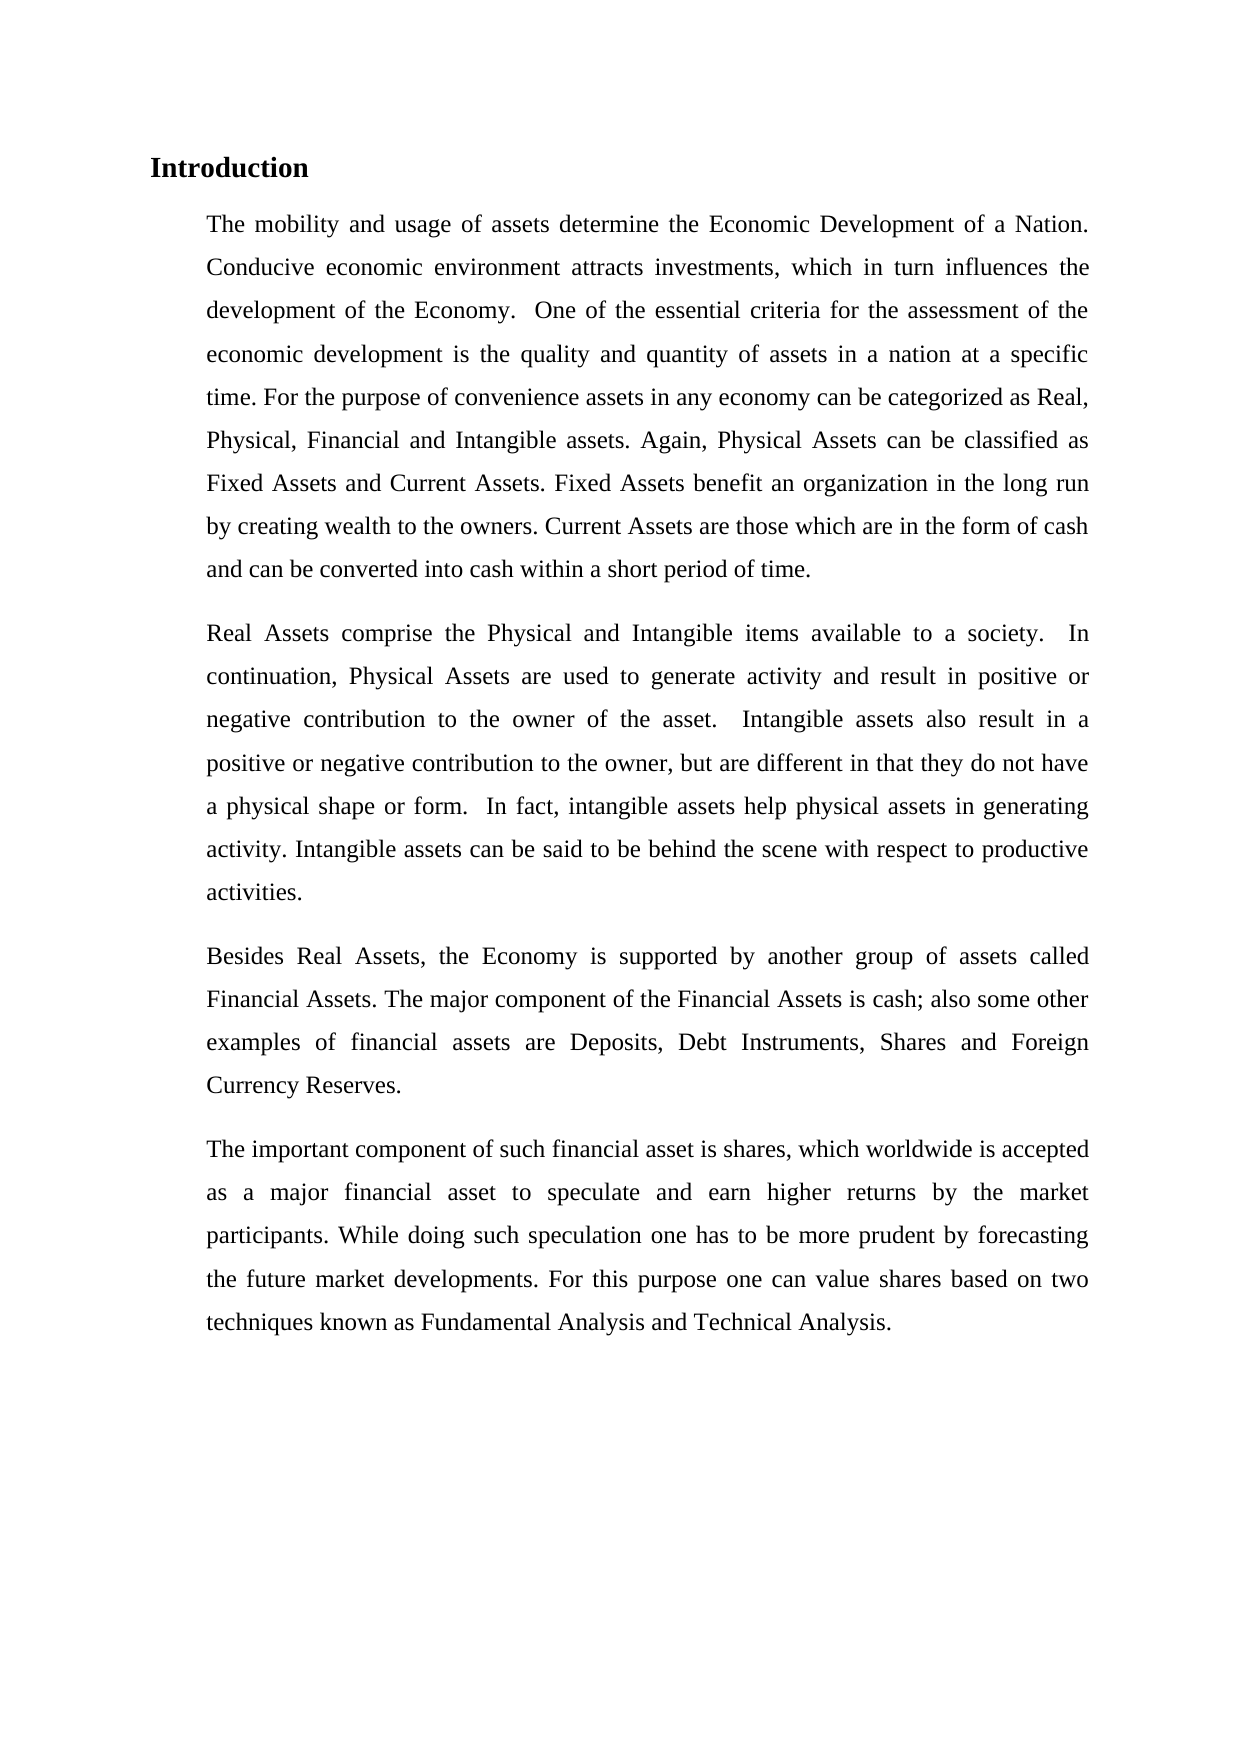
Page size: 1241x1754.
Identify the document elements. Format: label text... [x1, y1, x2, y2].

text Real Assets comprise the Physical and Intangible items available to a society. In continuation, Physical Assets are used to generate activity and result in positive or negative contribution to the owner of the asset. Intangible assets also result in a positive or negative contribution to the owner, but are different in that they do not have a physical shape or form. In fact, intangible assets help physical assets in generating activity. Intangible assets can be said to be behind the scene with respect to productive activities. [206, 618, 1090, 906]
text The mobility and usage of assets determine the Economic Development of a Nation. Conducive economic environment attracts investments, which in turn influences the development of the Economy. One of the essential criteria for the assessment of the economic development is the quality and quantity of assets in a nation at a specific time. For the purpose of convenience assets in any economy can be categorized as Real, Physical, Financial and Intangible assets. Again, Physical Assets can be classified as Fixed Assets and Current Assets. Fixed Assets benefit an organization in the long run by creating wealth to the owners. Current Assets are those which are in the form of cash and can be converted into cash within a short period of time. [206, 209, 1090, 583]
text Besides Real Assets, the Economy is supported by another group of assets called Financial Assets. The major component of the Financial Assets is cash; also some other examples of financial assets are Deposits, Debt Instruments, Shares and Foreign Currency Reserves. [206, 941, 1090, 1099]
text Introduction [150, 150, 1090, 183]
text The important component of such financial asset is shares, which worldwide is accepted as a major financial asset to speculate and earn higher returns by the market participants. While doing such speculation one has to be more prudent by forecasting the future market developments. For this purpose one can value shares based on two techniques known as Fundamental Analysis and Technical Analysis. [206, 1134, 1090, 1336]
